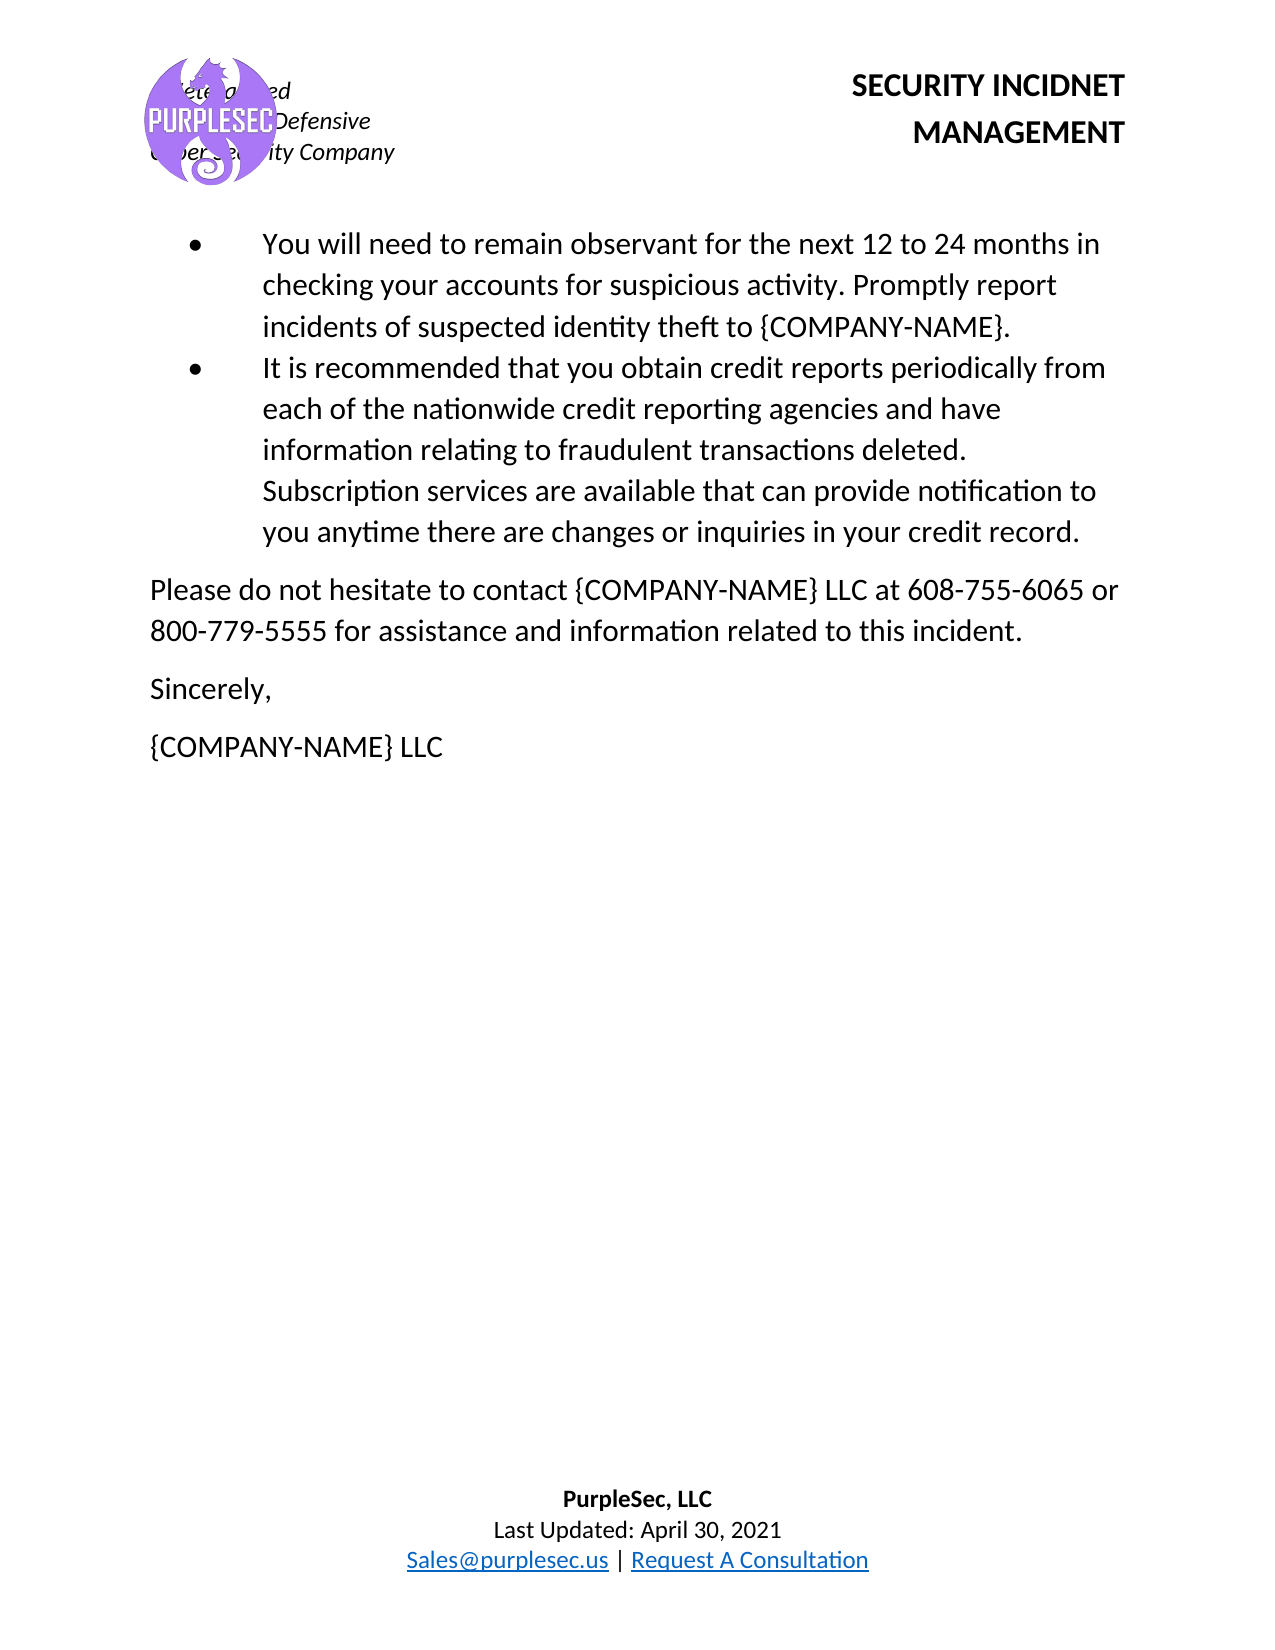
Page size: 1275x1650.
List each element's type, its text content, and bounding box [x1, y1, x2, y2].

text Sincerely, [150, 669, 1125, 707]
picture [137, 51, 285, 192]
list It is recommended that you obtain credit reports periodically from each of the nationwide credit reporting agencies and have information relating to fraudulent transactions deleted. Subscription services are available that can provide notification to you anytime there are changes or inquiries in your credit record. [187, 348, 1125, 551]
text {COMPANY-NAME} LLC [150, 727, 1125, 765]
list You will need to remain observant for the next 12 to 24 months in checking your accounts for suspicious activity. Promptly report incidents of suspected identity theft to {COMPANY-NAME}. [187, 224, 1125, 345]
text Please do not hesitate to contact {COMPANY-NAME} LLC at 608-755-6065 or 800-779-5555 for assistance and information related to this incident. [150, 570, 1125, 649]
